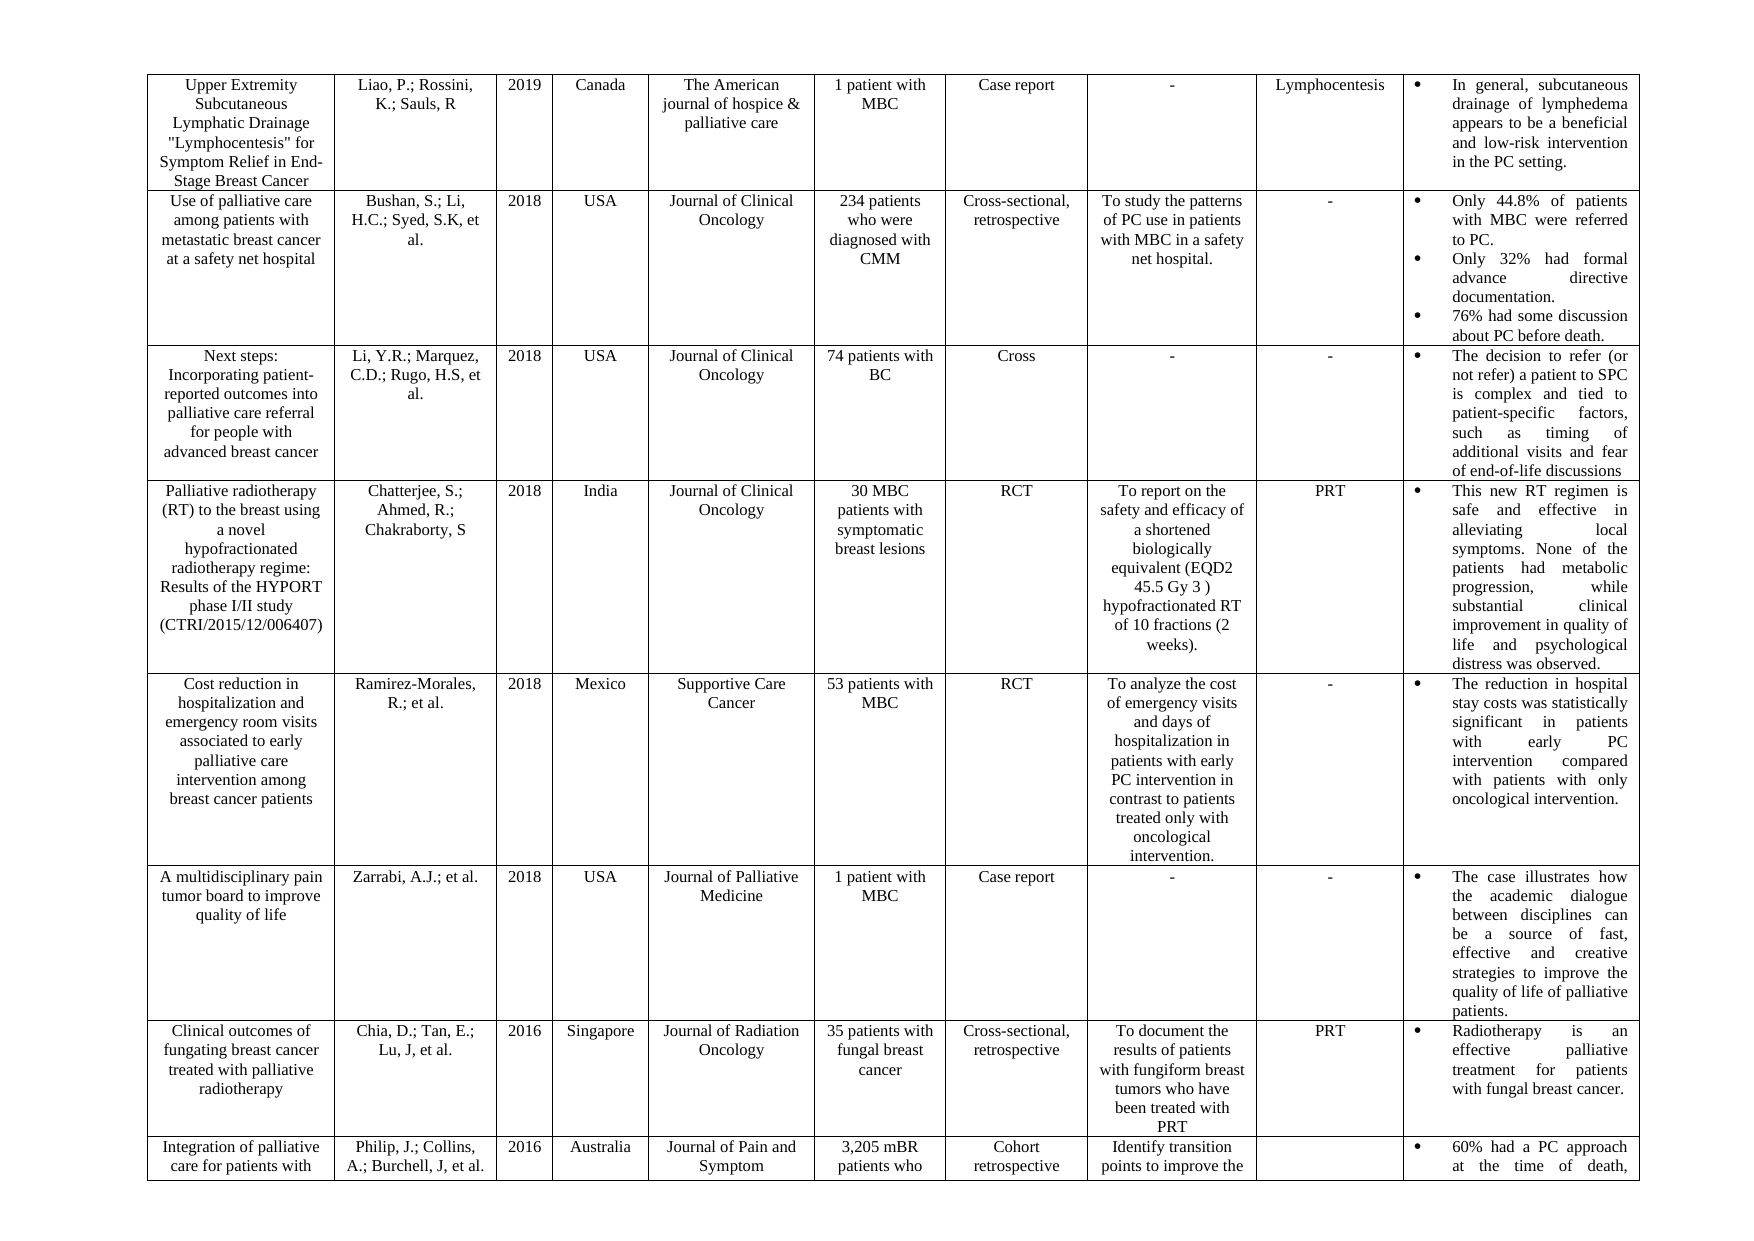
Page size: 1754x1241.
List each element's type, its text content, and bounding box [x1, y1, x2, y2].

table_cell Cost reduction in hospitalization and emergency room visits associated to early palliative care intervention among breast cancer patients [148, 674, 334, 865]
table_cell Mexico [553, 674, 648, 865]
table_cell Lymphocentesis [1257, 75, 1403, 190]
table_cell - [1257, 346, 1403, 480]
table_cell 30 MBC patients with symptomatic breast lesions [815, 481, 945, 673]
table_cell 2018 [497, 191, 552, 344]
table_cell 35 patients with fungal breast cancer [815, 1021, 945, 1136]
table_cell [649, 1137, 814, 1180]
table_cell Journal of Clinical Oncology [649, 191, 814, 344]
table_cell USA [553, 866, 648, 1020]
table_cell - [1257, 674, 1403, 865]
table_cell 74 patients with BC [815, 346, 945, 480]
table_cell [148, 1137, 334, 1180]
table_cell Cross [946, 346, 1087, 480]
table_cell Li, Y.R.; Marquez, C.D.; Rugo, H.S, et al. [335, 346, 496, 480]
table_cell Use of palliative care among patients with metastatic breast cancer at a safety net hospital [148, 191, 334, 344]
table_cell PRT [1257, 1021, 1403, 1136]
table_cell [1257, 1137, 1403, 1180]
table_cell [1088, 1137, 1256, 1180]
table_cell Only 44.8% of patients with MBC were referred to PC. Only 32% had formal advance directive documentation. 76% had some discussion about PC before death. [1404, 191, 1639, 344]
table_cell Journal of Radiation Oncology [649, 1021, 814, 1136]
table_cell To report on the safety and efficacy of a shortened biologically equivalent (EQD2 45.5 Gy 3 ) hypofractionated RT of 10 fractions (2 weeks). [1088, 481, 1256, 673]
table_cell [335, 1137, 496, 1180]
table_cell 2016 [497, 1021, 552, 1136]
table_cell Case report [946, 75, 1087, 190]
table_cell - [1257, 866, 1403, 1020]
table_cell - [1088, 346, 1256, 480]
table_cell To study the patterns of PC use in patients with MBC in a safety net hospital. [1088, 191, 1256, 344]
table_cell Chatterjee, S.; Ahmed, R.; Chakraborty, S [335, 481, 496, 673]
table_cell The American journal of hospice & palliative care [649, 75, 814, 190]
table_cell Case report [946, 866, 1087, 1020]
table_cell The case illustrates how the academic dialogue between disciplines can be a source of fast, effective and creative strategies to improve the quality of life of palliative patients. [1404, 866, 1639, 1020]
table_cell 1 patient with MBC [815, 75, 945, 190]
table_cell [946, 1137, 1087, 1180]
table_cell Journal of Clinical Oncology [649, 346, 814, 480]
table_cell Journal of Palliative Medicine [649, 866, 814, 1020]
table_cell Ramirez-Morales, R.; et al. [335, 674, 496, 865]
table_cell USA [553, 346, 648, 480]
table_cell To analyze the cost of emergency visits and days of hospitalization in patients with early PC intervention in contrast to patients treated only with oncological intervention. [1088, 674, 1256, 865]
table_cell RCT [946, 674, 1087, 865]
table_cell Radiotherapy is an effective palliative treatment for patients with fungal breast cancer. [1404, 1021, 1639, 1136]
table_cell In general, subcutaneous drainage of lymphedema appears to be a beneficial and low-risk intervention in the PC setting. [1404, 75, 1639, 190]
table_cell Palliative radiotherapy (RT) to the breast using a novel hypofractionated radiotherapy regime: Results of the HYPORT phase I/II study (CTRI/2015/12/006407) [148, 481, 334, 673]
table_cell Zarrabi, A.J.; et al. [335, 866, 496, 1020]
table_cell Upper Extremity Subcutaneous Lymphatic Drainage "Lymphocentesis" for Symptom Relief in End-Stage Breast Cancer [148, 75, 334, 190]
table_cell Singapore [553, 1021, 648, 1136]
table_cell - [1257, 191, 1403, 344]
table_cell Liao, P.; Rossini, K.; Sauls, R [335, 75, 496, 190]
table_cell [1404, 1137, 1639, 1180]
table_cell India [553, 481, 648, 673]
table_cell 2019 [497, 75, 552, 190]
table_cell Next steps: Incorporating patient-reported outcomes into palliative care referral for people with advanced breast cancer [148, 346, 334, 480]
table_cell - [1088, 866, 1256, 1020]
table_cell The decision to refer (or not refer) a patient to SPC is complex and tied to patient-specific factors, such as timing of additional visits and fear of end-of-life discussions [1404, 346, 1639, 480]
table_cell A multidisciplinary pain tumor board to improve quality of life [148, 866, 334, 1020]
table_cell Clinical outcomes of fungating breast cancer treated with palliative radiotherapy [148, 1021, 334, 1136]
table_cell 2018 [497, 674, 552, 865]
table_cell 2016 [497, 1137, 552, 1180]
table_cell 2018 [497, 866, 552, 1020]
table_cell Chia, D.; Tan, E.; Lu, J, et al. [335, 1021, 496, 1136]
table_cell USA [553, 191, 648, 344]
table_cell Supportive Care Cancer [649, 674, 814, 865]
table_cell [815, 1137, 945, 1180]
table_cell 2018 [497, 481, 552, 673]
table_cell Bushan, S.; Li, H.C.; Syed, S.K, et al. [335, 191, 496, 344]
table_cell 1 patient with MBC [815, 866, 945, 1020]
table_cell Canada [553, 75, 648, 190]
table_cell 234 patients who were diagnosed with CMM [815, 191, 945, 344]
table_cell This new RT regimen is safe and effective in alleviating local symptoms. None of the patients had metabolic progression, while substantial clinical improvement in quality of life and psychological distress was observed. [1404, 481, 1639, 673]
table_cell Cross-sectional, retrospective [946, 1021, 1087, 1136]
table_cell 2018 [497, 346, 552, 480]
table_cell The reduction in hospital stay costs was statistically significant in patients with early PC intervention compared with patients with only oncological intervention. [1404, 674, 1639, 865]
table_cell Cross-sectional, retrospective [946, 191, 1087, 344]
table_cell To document the results of patients with fungiform breast tumors who have been treated with PRT [1088, 1021, 1256, 1136]
table_cell 53 patients with MBC [815, 674, 945, 865]
table_cell Journal of Clinical Oncology [649, 481, 814, 673]
table_cell PRT [1257, 481, 1403, 673]
table_cell Australia [553, 1137, 648, 1180]
table_cell - [1088, 75, 1256, 190]
table_cell RCT [946, 481, 1087, 673]
